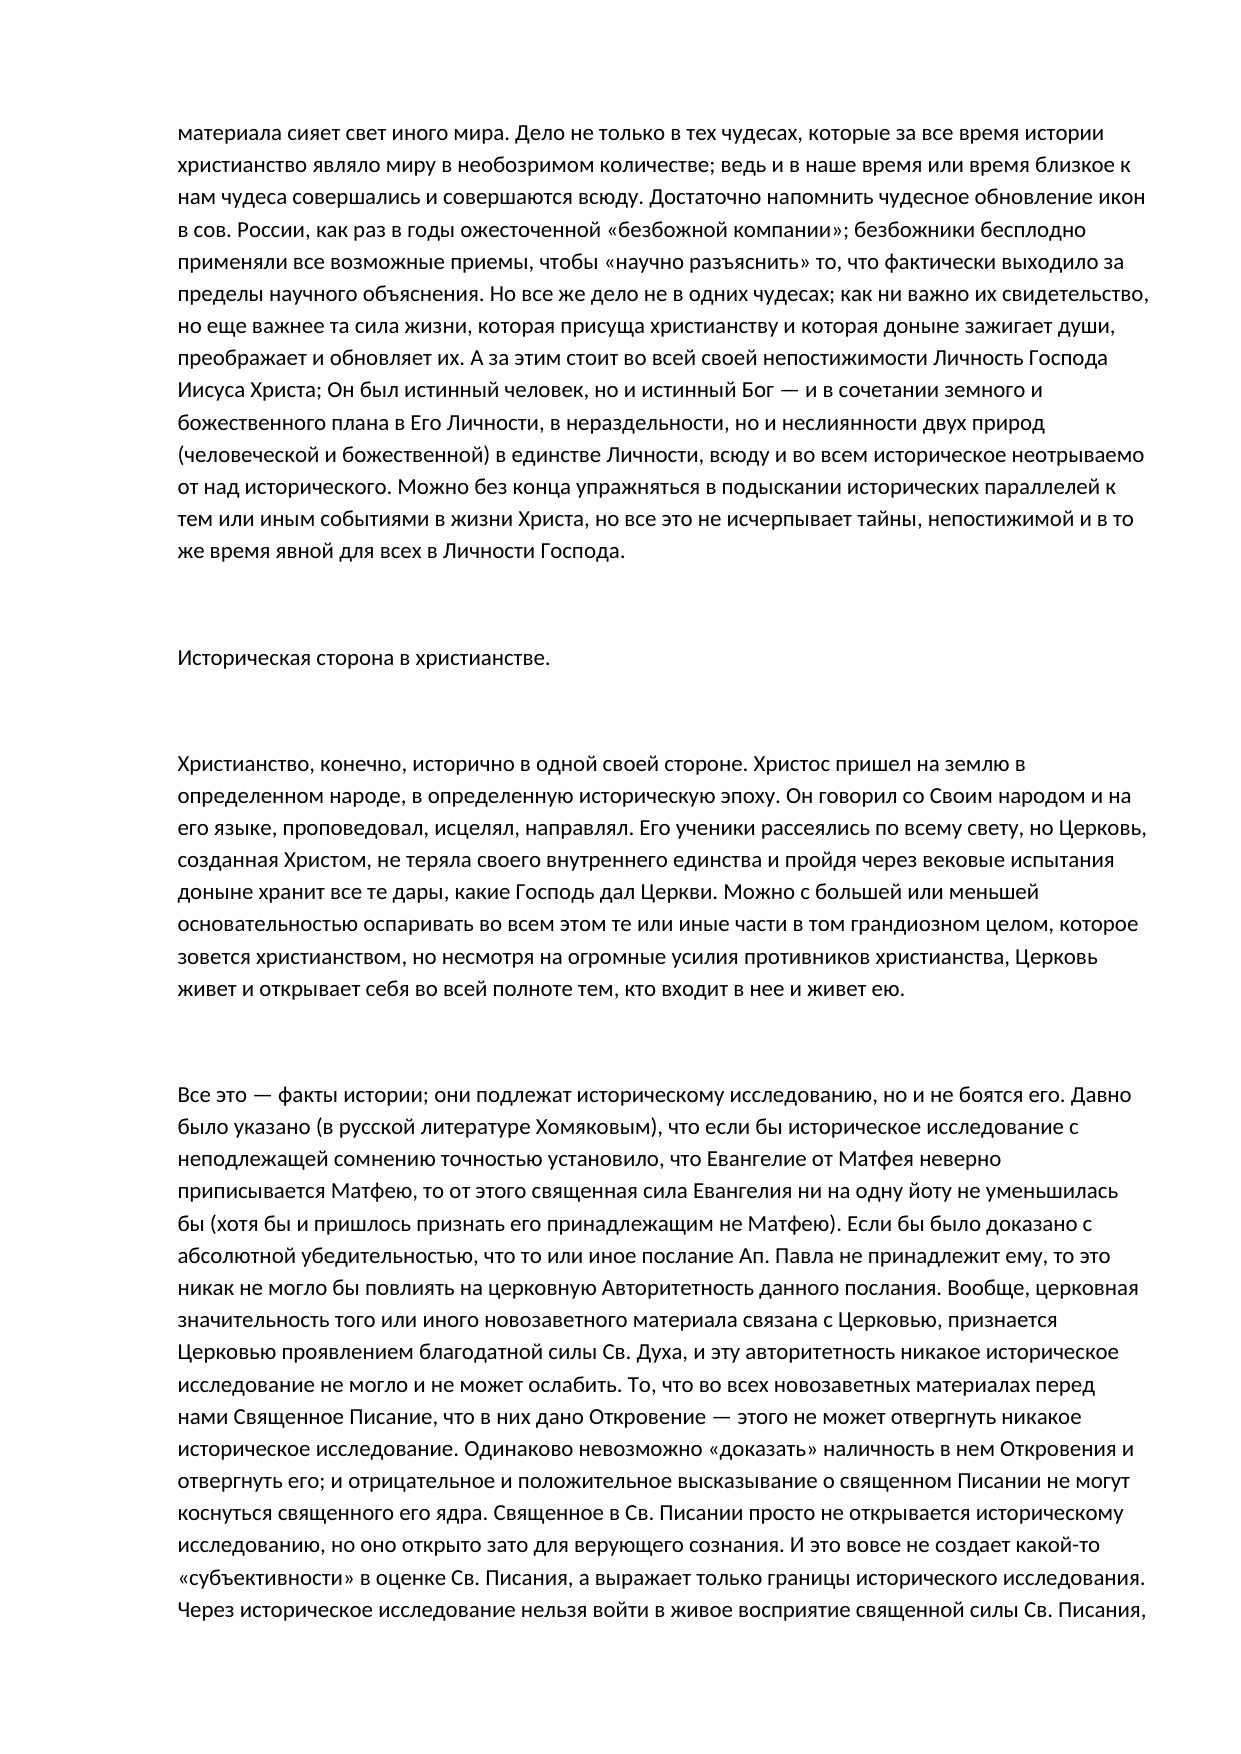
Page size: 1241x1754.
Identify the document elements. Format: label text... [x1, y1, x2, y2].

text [177, 118, 1152, 564]
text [177, 1080, 1152, 1623]
text Историческая сторона в христианстве. [177, 643, 1152, 671]
text Христианство, конечно, исторично в одной своей стороне. Христос пришел на землю в определенном народе, в определенную историческую эпоху. Он говорил со Своим народом и на его языке, проповедовал, исцелял, направлял. Его ученики рассеялись по всему свету, но Церковь, созданная Христом, не теряла своего внутреннего единства и пройдя через вековые испытания доныне хранит все те дары, какие Господь дал Церкви. Можно с большей или меньшей основательностью оспаривать во всем этом те или иные части в том грандиозном целом, которое зовется христианством, но несмотря на огромные усилия противников христианства, Церковь живет и открывает себя во всей полноте тем, кто входит в нее и живет ею. [177, 749, 1152, 1002]
